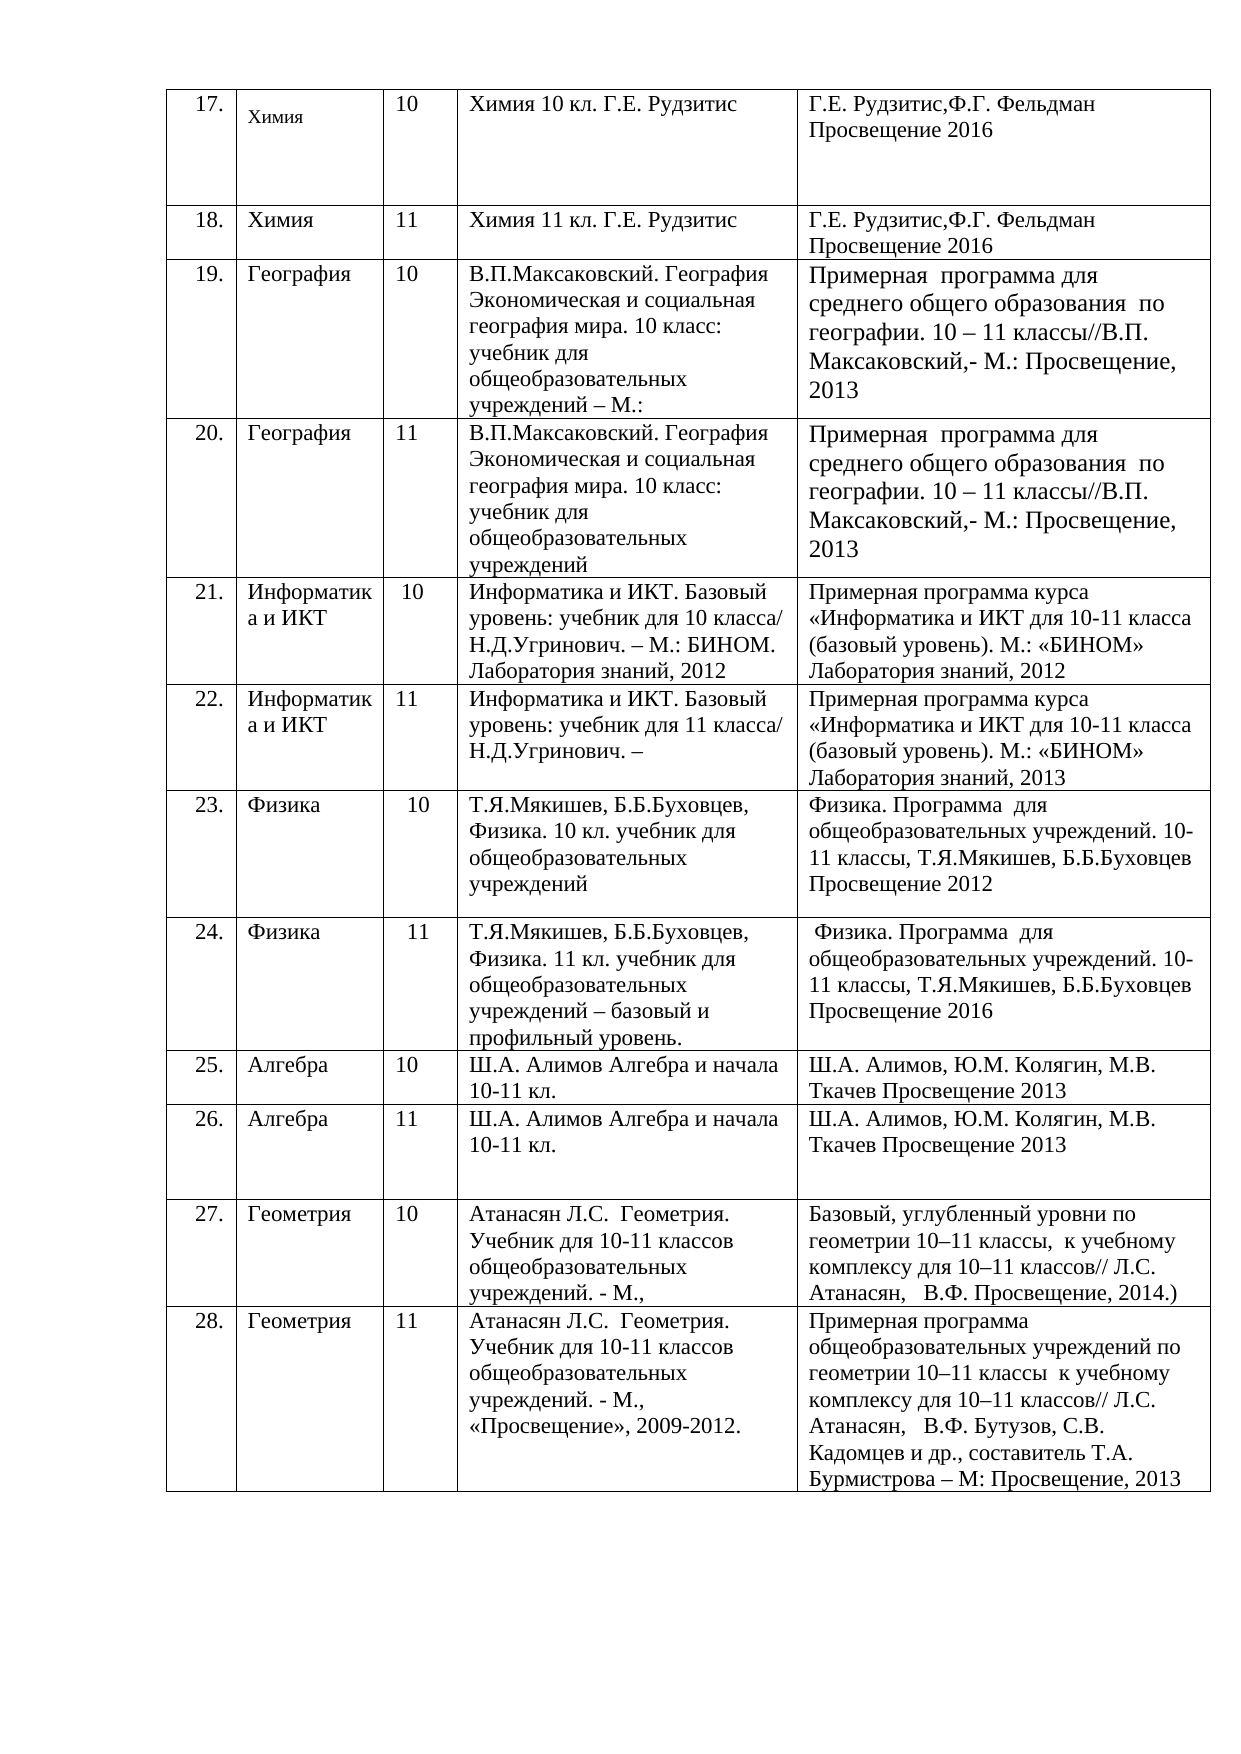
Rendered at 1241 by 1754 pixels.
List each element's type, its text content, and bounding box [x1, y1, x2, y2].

table_cell [167, 206, 236, 259]
table_cell Т.Я.Мякишев, Б.Б.Буховцев, Физика. 11 кл. учебник для общеобразовательных учреждений – базовый и профильный уровень. [458, 918, 797, 1050]
table_cell География [237, 260, 383, 418]
table_cell В.П.Максаковский. География Экономическая и социальная география мира. 10 класс: учебник для общеобразовательных учреждений [458, 419, 797, 577]
table_cell Геометрия [237, 1200, 383, 1306]
table_cell Алгебра [237, 1051, 383, 1104]
table_cell Алгебра [237, 1105, 383, 1199]
table_cell Примерная программа для среднего общего образования по географии. 10 – 11 классы//В.П. Максаковский,- М.: Просвещение, 2013 [798, 419, 1210, 577]
table_cell Атанасян Л.С. Геометрия. Учебник для 10-11 классов общеобразовательных учреждений. - М., «Просвещение», 2009-2012. [458, 1307, 797, 1491]
table_cell [167, 791, 236, 917]
table_cell [167, 918, 236, 1050]
table_cell [167, 685, 236, 790]
table_cell Примерная программа курса «Информатика и ИКТ для 10-11 класса (базовый уровень). М.: «БИНОМ» Лаборатория знаний, 2013 [798, 685, 1210, 790]
table_cell Г.Е. Рудзитис,Ф.Г. Фельдман Просвещение 2016 [798, 206, 1210, 259]
table_cell [167, 260, 236, 418]
table_cell [167, 1307, 236, 1491]
table_cell 10 [384, 1200, 457, 1306]
table_cell Физика. Программа для общеобразовательных учреждений. 10-11 классы, Т.Я.Мякишев, Б.Б.Буховцев Просвещение 2012 [798, 791, 1210, 917]
table_cell Информатика и ИКТ [237, 578, 383, 683]
table_cell География [237, 419, 383, 577]
table_cell Базовый, углубленный уровни по геометрии 10–11 классы, к учебному комплексу для 10–11 классов// Л.С. Атанасян, В.Ф. Просвещение, 2014.) [798, 1200, 1210, 1306]
table_cell Химия [237, 90, 383, 205]
table_cell Информатика и ИКТ. Базовый уровень: учебник для 10 класса/ Н.Д.Угринович. – М.: БИНОМ. Лаборатория знаний, 2012 [458, 578, 797, 683]
table_cell Физика [237, 791, 383, 917]
table_cell 10 [384, 260, 457, 418]
table_cell 10 [384, 578, 457, 683]
table_cell Химия [237, 206, 383, 259]
table_cell [167, 1051, 236, 1104]
table_cell [167, 419, 236, 577]
table_cell В.П.Максаковский. География Экономическая и социальная география мира. 10 класс: учебник для общеобразовательных учреждений – М.: [458, 260, 797, 418]
table_cell Ш.А. Алимов, Ю.М. Колягин, М.В. Ткачев Просвещение 2013 [798, 1051, 1210, 1104]
table_cell Ш.А. Алимов Алгебра и начала 10-11 кл. [458, 1051, 797, 1104]
table_cell Примерная программа для среднего общего образования по географии. 10 – 11 классы//В.П. Максаковский,- М.: Просвещение, 2013 [798, 260, 1210, 418]
table_cell Физика [237, 918, 383, 1050]
table_cell [167, 1105, 236, 1199]
table_cell Информатика и ИКТ [237, 685, 383, 790]
table_cell Химия 10 кл. Г.Е. Рудзитис [458, 90, 797, 205]
table_cell 11 [384, 206, 457, 259]
table_cell Физика. Программа для общеобразовательных учреждений. 10-11 классы, Т.Я.Мякишев, Б.Б.Буховцев Просвещение 2016 [798, 918, 1210, 1050]
table_cell [167, 1200, 236, 1306]
table_cell Геометрия [237, 1307, 383, 1491]
table_cell 11 [384, 1307, 457, 1491]
table_cell 11 [384, 1105, 457, 1199]
table_cell Ш.А. Алимов Алгебра и начала 10-11 кл. [458, 1105, 797, 1199]
table_cell [167, 578, 236, 683]
table_cell Ш.А. Алимов, Ю.М. Колягин, М.В. Ткачев Просвещение 2013 [798, 1105, 1210, 1199]
table_cell Т.Я.Мякишев, Б.Б.Буховцев, Физика. 10 кл. учебник для общеобразовательных учреждений [458, 791, 797, 917]
table_cell 10 [384, 90, 457, 205]
table_cell 11 [384, 918, 457, 1050]
table_cell Химия 11 кл. Г.Е. Рудзитис [458, 206, 797, 259]
table_cell 10 [384, 791, 457, 917]
table_cell [167, 90, 236, 205]
table_cell Примерная программа курса «Информатика и ИКТ для 10-11 класса (базовый уровень). М.: «БИНОМ» Лаборатория знаний, 2012 [798, 578, 1210, 683]
table_cell 10 [384, 1051, 457, 1104]
table_cell Информатика и ИКТ. Базовый уровень: учебник для 11 класса/ Н.Д.Угринович. – [458, 685, 797, 790]
table_cell Примерная программа общеобразовательных учреждений по геометрии 10–11 классы к учебному комплексу для 10–11 классов// Л.С. Атанасян, В.Ф. Бутузов, С.В. Кадомцев и др., составитель Т.А. Бурмистрова – М: Просвещение, 2013 [798, 1307, 1210, 1491]
table_cell Г.Е. Рудзитис,Ф.Г. Фельдман Просвещение 2016 [798, 90, 1210, 205]
table_cell 11 [384, 685, 457, 790]
table_cell Атанасян Л.С. Геометрия. Учебник для 10-11 классов общеобразовательных учреждений. - М., [458, 1200, 797, 1306]
table_cell 11 [384, 419, 457, 577]
